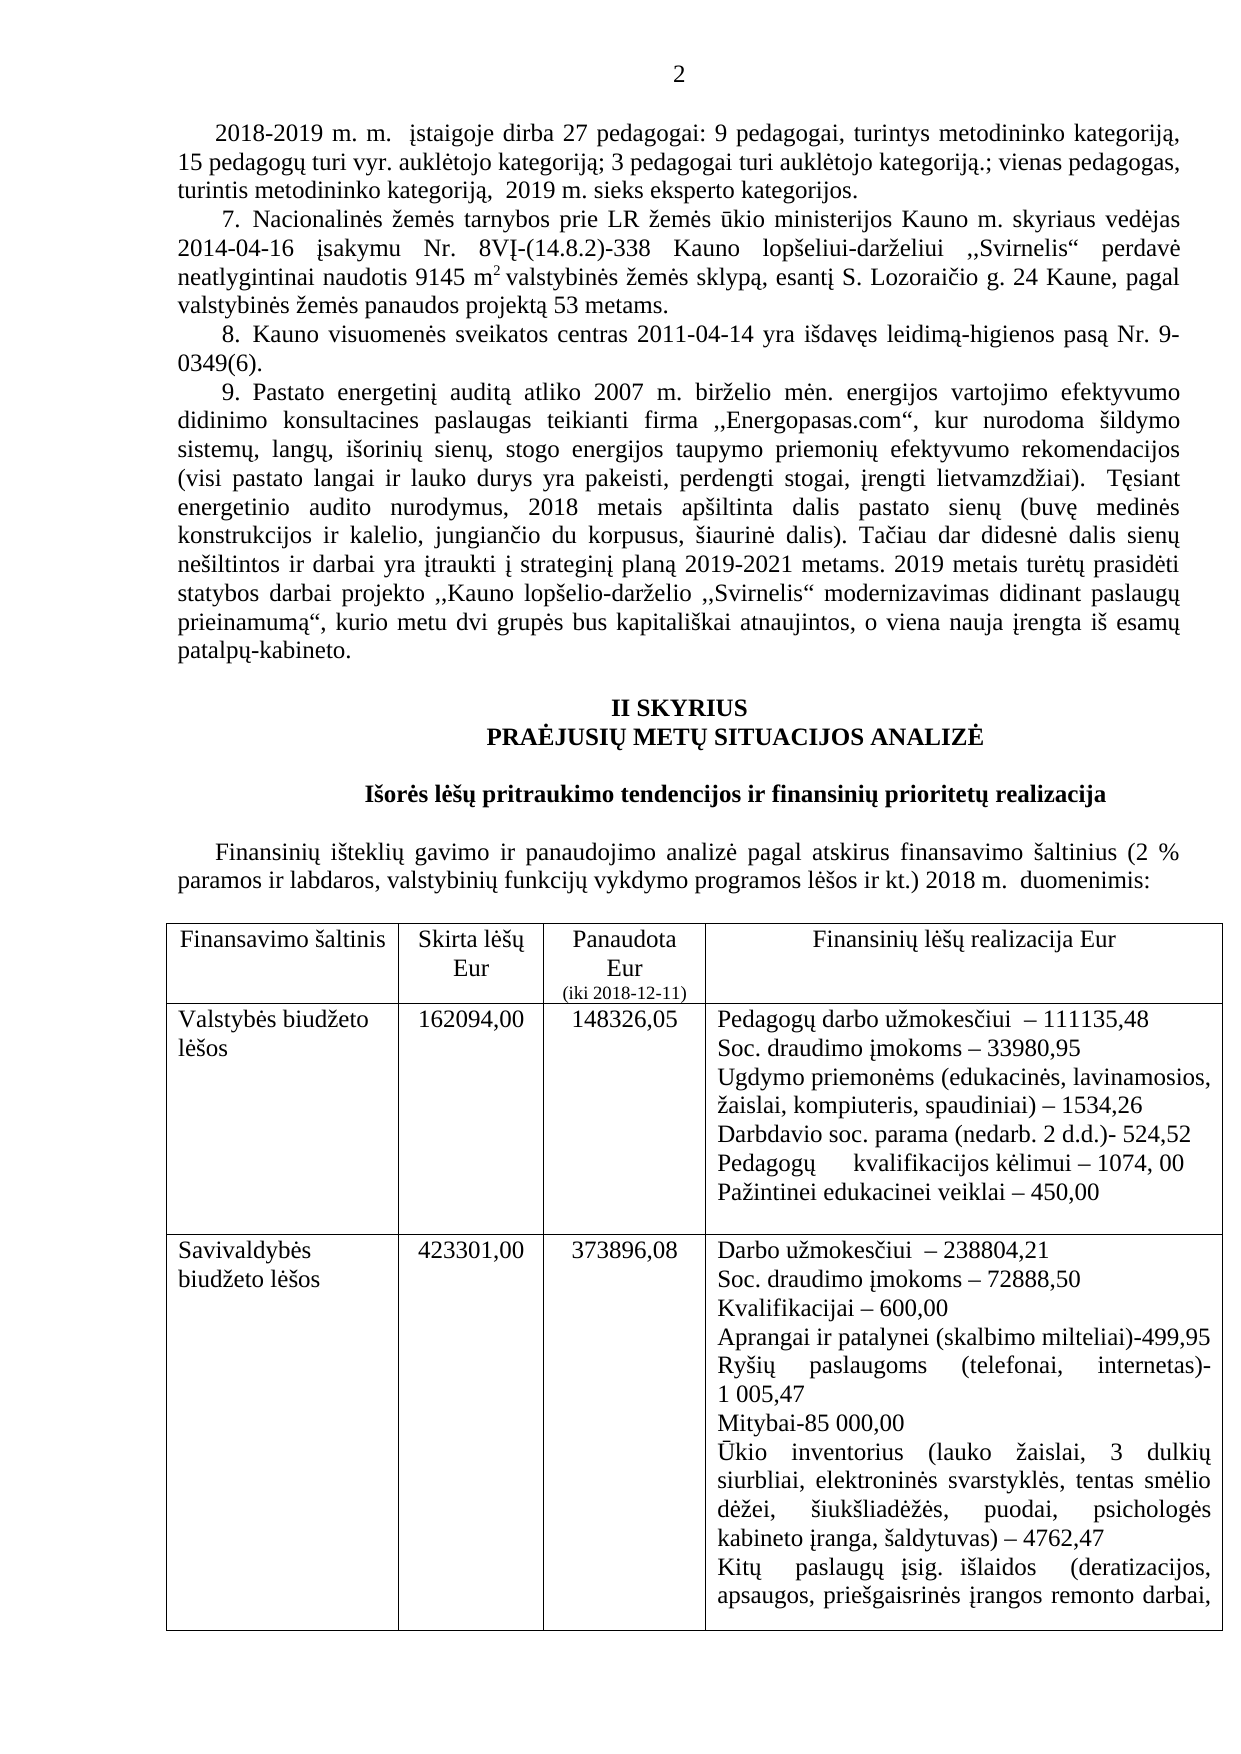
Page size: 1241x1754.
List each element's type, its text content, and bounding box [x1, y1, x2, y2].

table_cell 373896,08 [544, 1235, 705, 1630]
table_cell 148326,05 [544, 1004, 705, 1234]
text II SKYRIUS [177, 693, 1181, 722]
list Pastato energetinį auditą atliko 2007 m. birželio mėn. energijos vartojimo efektyvumo didinimo konsultacines paslaugas teikianti firma ,,Energopasas.com“, kur nurodoma šildymo sistemų, langų, išorinių sienų, stogo energijos taupymo priemonių efektyvumo rekomendacijos (visi pastato langai ir lauko durys yra pakeisti, perdengti stogai, įrengti lietvamzdžiai). Tęsiant energetinio audito nurodymus, 2018 metais apšiltinta dalis pastato sienų (buvę medinės konstrukcijos ir kalelio, jungiančio du korpusus, šiaurinė dalis). Tačiau dar didesnė dalis sienų nešiltintos ir darbai yra įtraukti į strateginį planą 2019-2021 metams. 2019 metais turėtų prasidėti statybos darbai projekto ,,Kauno lopšelio-darželio ,,Svirnelis“ modernizavimas didinant paslaugų prieinamumą“, kurio metu dvi grupės bus kapitališkai atnaujintos, o viena nauja įrengta iš esamų patalpų-kabineto. [177, 377, 1181, 664]
table_header Panaudota Eur (iki 2018-12-11) [544, 924, 705, 1003]
table_header Skirta lėšų Eur [399, 924, 543, 1003]
table_cell Valstybės biudžeto lėšos [167, 1004, 398, 1234]
table_cell Pedagogų darbo užmokesčiui – 111135,48 Soc. draudimo įmokoms – 33980,95 Ugdymo priemonėms (edukacinės, lavinamosios, žaislai, kompiuteris, spaudiniai) – 1534,26 Darbdavio soc. parama (nedarb. 2 d.d.)- 524,52 Pedagogų kvalifikacijos kėlimui – 1074, 00 Pažintinei edukacinei veiklai – 450,00 [706, 1004, 1222, 1234]
list Kauno visuomenės sveikatos centras 2011-04-14 yra išdavęs leidimą-higienos pasą Nr. 9-0349(6). [177, 319, 1181, 377]
text PRAĖJUSIŲ METŲ SITUACIJOS ANALIZĖ [290, 722, 1181, 751]
list Nacionalinės žemės tarnybos prie LR žemės ūkio ministerijos Kauno m. skyriaus vedėjas 2014-04-16 įsakymu Nr. 8VĮ-(14.8.2)-338 Kauno lopšeliui-darželiui ,,Svirnelis“ perdavė neatlygintinai naudotis 9145 m2 valstybinės žemės sklypą, esantį S. Lozoraičio g. 24 Kaune, pagal valstybinės žemės panaudos projektą 53 metams. [177, 204, 1181, 319]
text 2018-2019 m. m. įstaigoje dirba 27 pedagogai: 9 pedagogai, turintys metodininko kategoriją, 15 pedagogų turi vyr. auklėtojo kategoriją; 3 pedagogai turi auklėtojo kategoriją.; vienas pedagogas, turintis metodininko kategoriją, 2019 m. sieks eksperto kategorijos. [177, 118, 1181, 204]
table_header Finansavimo šaltinis [167, 924, 398, 1003]
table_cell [706, 1235, 1222, 1630]
table_cell 423301,00 [399, 1235, 543, 1630]
text Išorės lėšų pritraukimo tendencijos ir finansinių prioritetų realizacija [290, 779, 1181, 808]
table_cell 162094,00 [399, 1004, 543, 1234]
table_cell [167, 1235, 398, 1630]
text Finansinių išteklių gavimo ir panaudojimo analizė pagal atskirus finansavimo šaltinius (2 % paramos ir labdaros, valstybinių funkcijų vykdymo programos lėšos ir kt.) 2018 m. duomenimis: [177, 837, 1181, 894]
table_header Finansinių lėšų realizacija Eur [706, 924, 1222, 1003]
